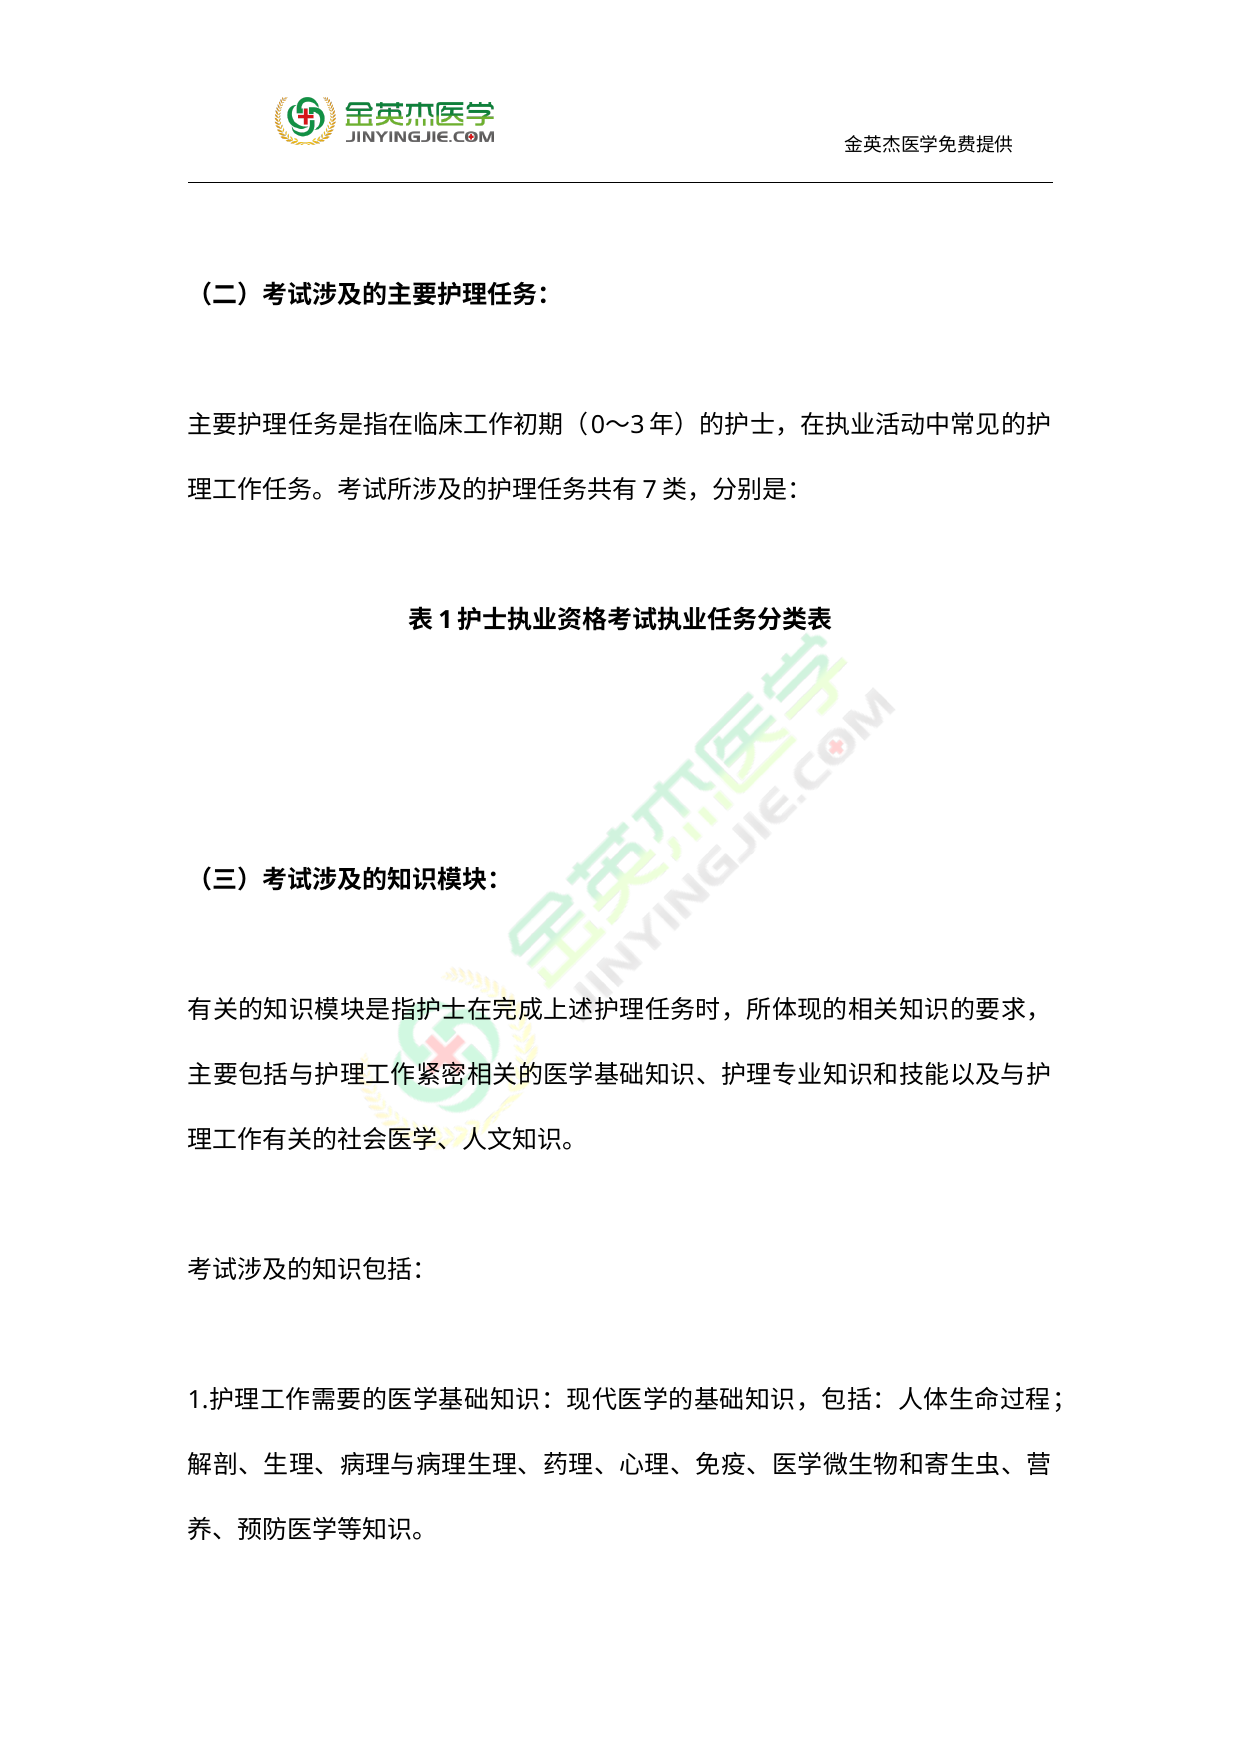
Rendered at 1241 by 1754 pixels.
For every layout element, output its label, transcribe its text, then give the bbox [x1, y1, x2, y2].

text （三）考试涉及的知识模块： [187, 845, 1053, 910]
text （二）考试涉及的主要护理任务： [187, 260, 1053, 325]
text 1.护理工作需要的医学基础知识：现代医学的基础知识，包括：人体生命过程；解剖、生理、病理与病理生理、药理、心理、免疫、医学微生物和寄生虫、营养、预防医学等知识。 [187, 1365, 1053, 1560]
text 主要护理任务是指在临床工作初期（0～3年）的护士，在执业活动中常见的护理工作任务。考试所涉及的护理任务共有7类，分别是： [187, 390, 1053, 520]
text 考试涉及的知识包括： [187, 1235, 1053, 1300]
text 有关的知识模块是指护士在完成上述护理任务时，所体现的相关知识的要求，主要包括与护理工作紧密相关的医学基础知识、护理专业知识和技能以及与护理工作有关的社会医学、人文知识。 [187, 975, 1053, 1170]
picture [262, 88, 508, 152]
text 表1护士执业资格考试执业任务分类表 [187, 585, 1053, 650]
